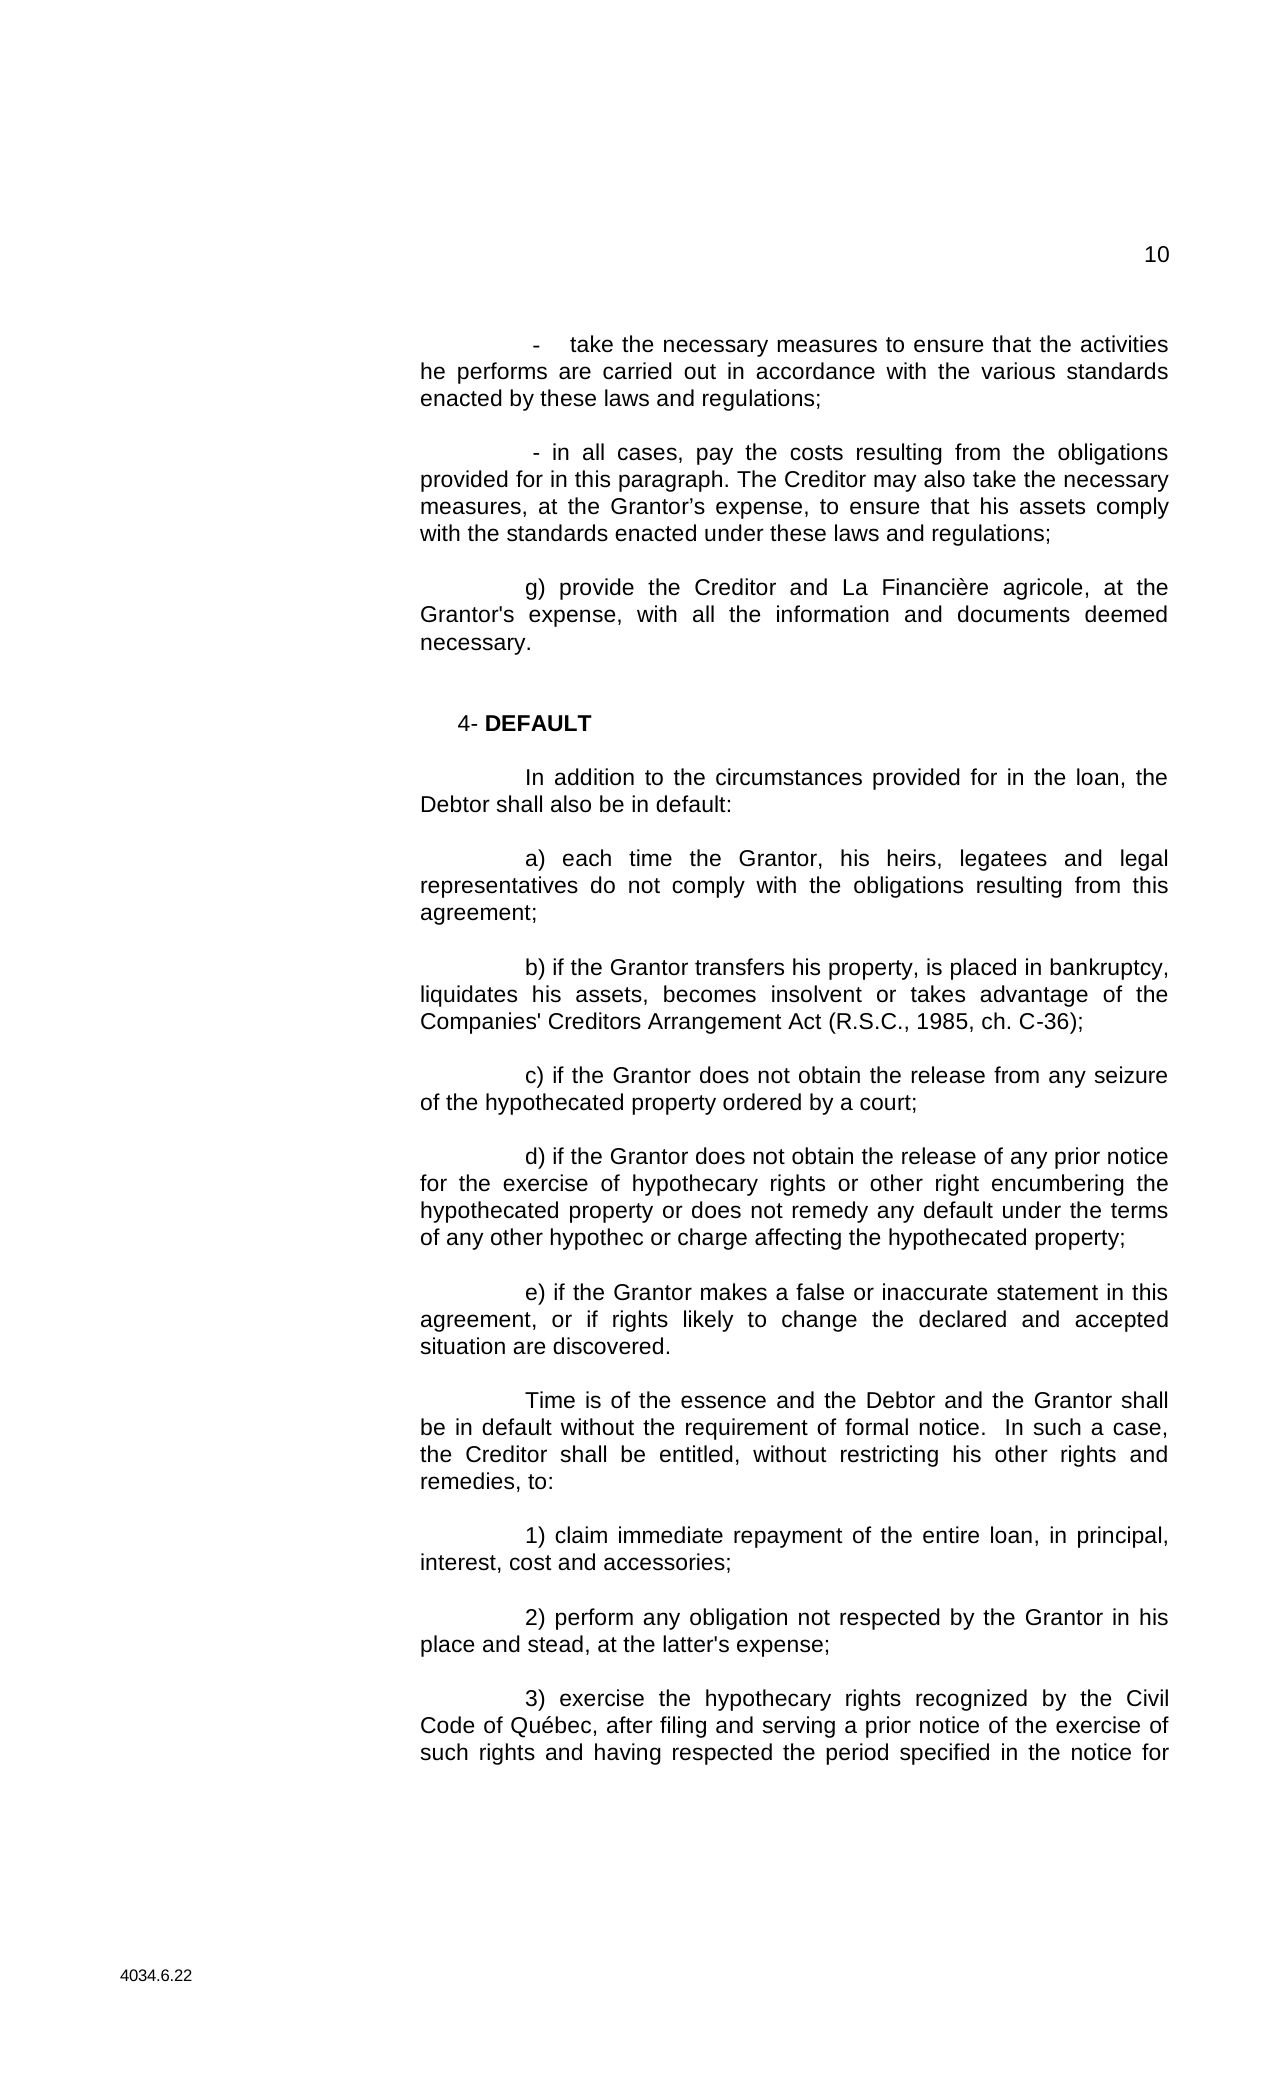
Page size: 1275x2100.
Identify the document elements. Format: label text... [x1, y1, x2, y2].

text 1) claim immediate repayment of the entire loan, in principal, interest, cost and accessories; [420, 1522, 1170, 1576]
text 4- DEFAULT [420, 709, 1170, 736]
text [420, 1684, 1170, 1765]
text a) each time the Grantor, his heirs, legatees and legal representatives do not comply with the obligations resulting from this agreement; [420, 844, 1170, 926]
text 2) perform any obligation not respected by the Grantor in his place and stead, at the latter's expense; [420, 1603, 1170, 1657]
text - in all cases, pay the costs resulting from the obligations provided for in this paragraph. The Creditor may also take the necessary measures, at the Grantor’s expense, to ensure that his assets comply with the standards enacted under these laws and regulations; [420, 438, 1170, 547]
text c) if the Grantor does not obtain the release from any seizure of the hypothecated property ordered by a court; [420, 1061, 1170, 1115]
text g) provide the Creditor and La Financière agricole, at the Grantor's expense, with all the information and documents deemed necessary. [420, 574, 1170, 655]
text In addition to the circumstances provided for in the loan, the Debtor shall also be in default: [420, 763, 1170, 817]
text d) if the Grantor does not obtain the release of any prior notice for the exercise of hypothecary rights or other right encumbering the hypothecated property or does not remedy any default under the terms of any other hypothec or charge affecting the hypothecated property; [420, 1142, 1170, 1251]
text Time is of the essence and the Debtor and the Grantor shall be in default without the requirement of formal notice. In such a case, the Creditor shall be entitled, without restricting his other rights and remedies, to: [420, 1386, 1170, 1494]
text b) if the Grantor transfers his property, is placed in bankruptcy, liquidates his assets, becomes insolvent or takes advantage of the Companies' Creditors Arrangement Act (R.S.C., 1985, ch. C-36); [420, 953, 1170, 1034]
text e) if the Grantor makes a false or inaccurate statement in this agreement, or if rights likely to change the declared and accepted situation are discovered. [420, 1278, 1170, 1359]
list take the necessary measures to ensure that the activities he performs are carried out in accordance with the various standards enacted by these laws and regulations; [420, 330, 1170, 411]
